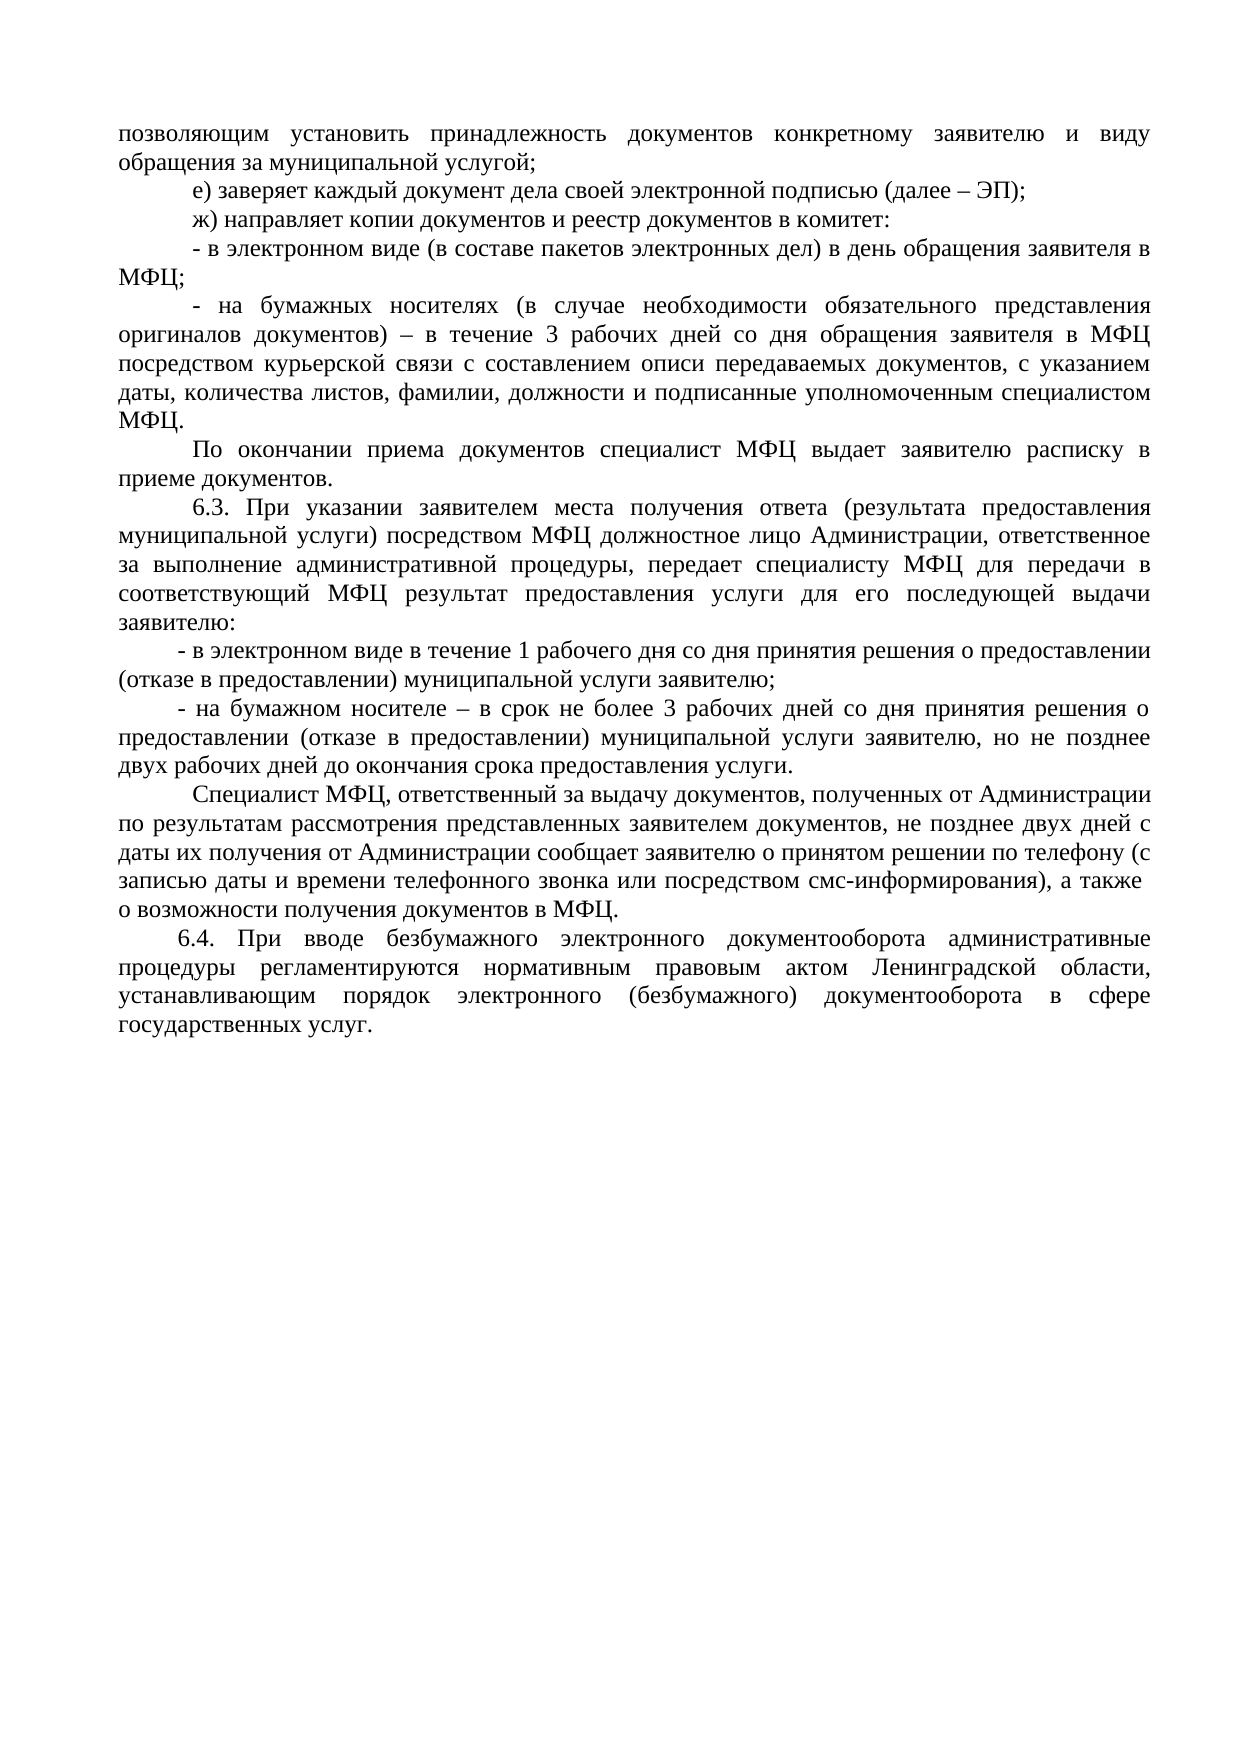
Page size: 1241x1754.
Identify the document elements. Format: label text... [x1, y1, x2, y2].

text - на бумажном носителе – в срок не более 3 рабочих дней со дня принятия решения о предоставлении (отказе в предоставлении) муниципальной услуги заявителю, но не позднее двух рабочих дней до окончания срока предоставления услуги. [118, 693, 1152, 779]
text е) заверяет каждый документ дела своей электронной подписью (далее – ЭП); [118, 176, 1152, 204]
text ж) направляет копии документов и реестр документов в комитет: [118, 204, 1152, 233]
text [118, 118, 1152, 176]
text - на бумажных носителях (в случае необходимости обязательного представления оригиналов документов) – в течение 3 рабочих дней со дня обращения заявителя в МФЦ посредством курьерской связи с составлением описи передаваемых документов, с указанием даты, количества листов, фамилии, должности и подписанные уполномоченным специалистом МФЦ. [118, 291, 1152, 434]
text - в электронном виде в течение 1 рабочего дня со дня принятия решения о предоставлении (отказе в предоставлении) муниципальной услуги заявителю; [118, 636, 1152, 693]
text 6.4. При вводе безбумажного электронного документооборота административные процедуры регламентируются нормативным правовым актом Ленинградской области, устанавливающим порядок электронного (безбумажного) документооборота в сфере государственных услуг. [118, 923, 1152, 1038]
text - в электронном виде (в составе пакетов электронных дел) в день обращения заявителя в МФЦ; [118, 233, 1152, 291]
text 6.3. При указании заявителем места получения ответа (результата предоставления муниципальной услуги) посредством МФЦ должностное лицо Администрации, ответственное за выполнение административной процедуры, передает специалисту МФЦ для передачи в соответствующий МФЦ результат предоставления услуги для его последующей выдачи заявителю: [118, 492, 1152, 636]
text По окончании приема документов специалист МФЦ выдает заявителю расписку в приеме документов. [118, 434, 1152, 492]
text Специалист МФЦ, ответственный за выдачу документов, полученных от Администрации по результатам рассмотрения представленных заявителем документов, не позднее двух дней с даты их получения от Администрации сообщает заявителю о принятом решении по телефону (с записью даты и времени телефонного звонка или посредством смс-информирования), а также о возможности получения документов в МФЦ. [118, 779, 1152, 923]
